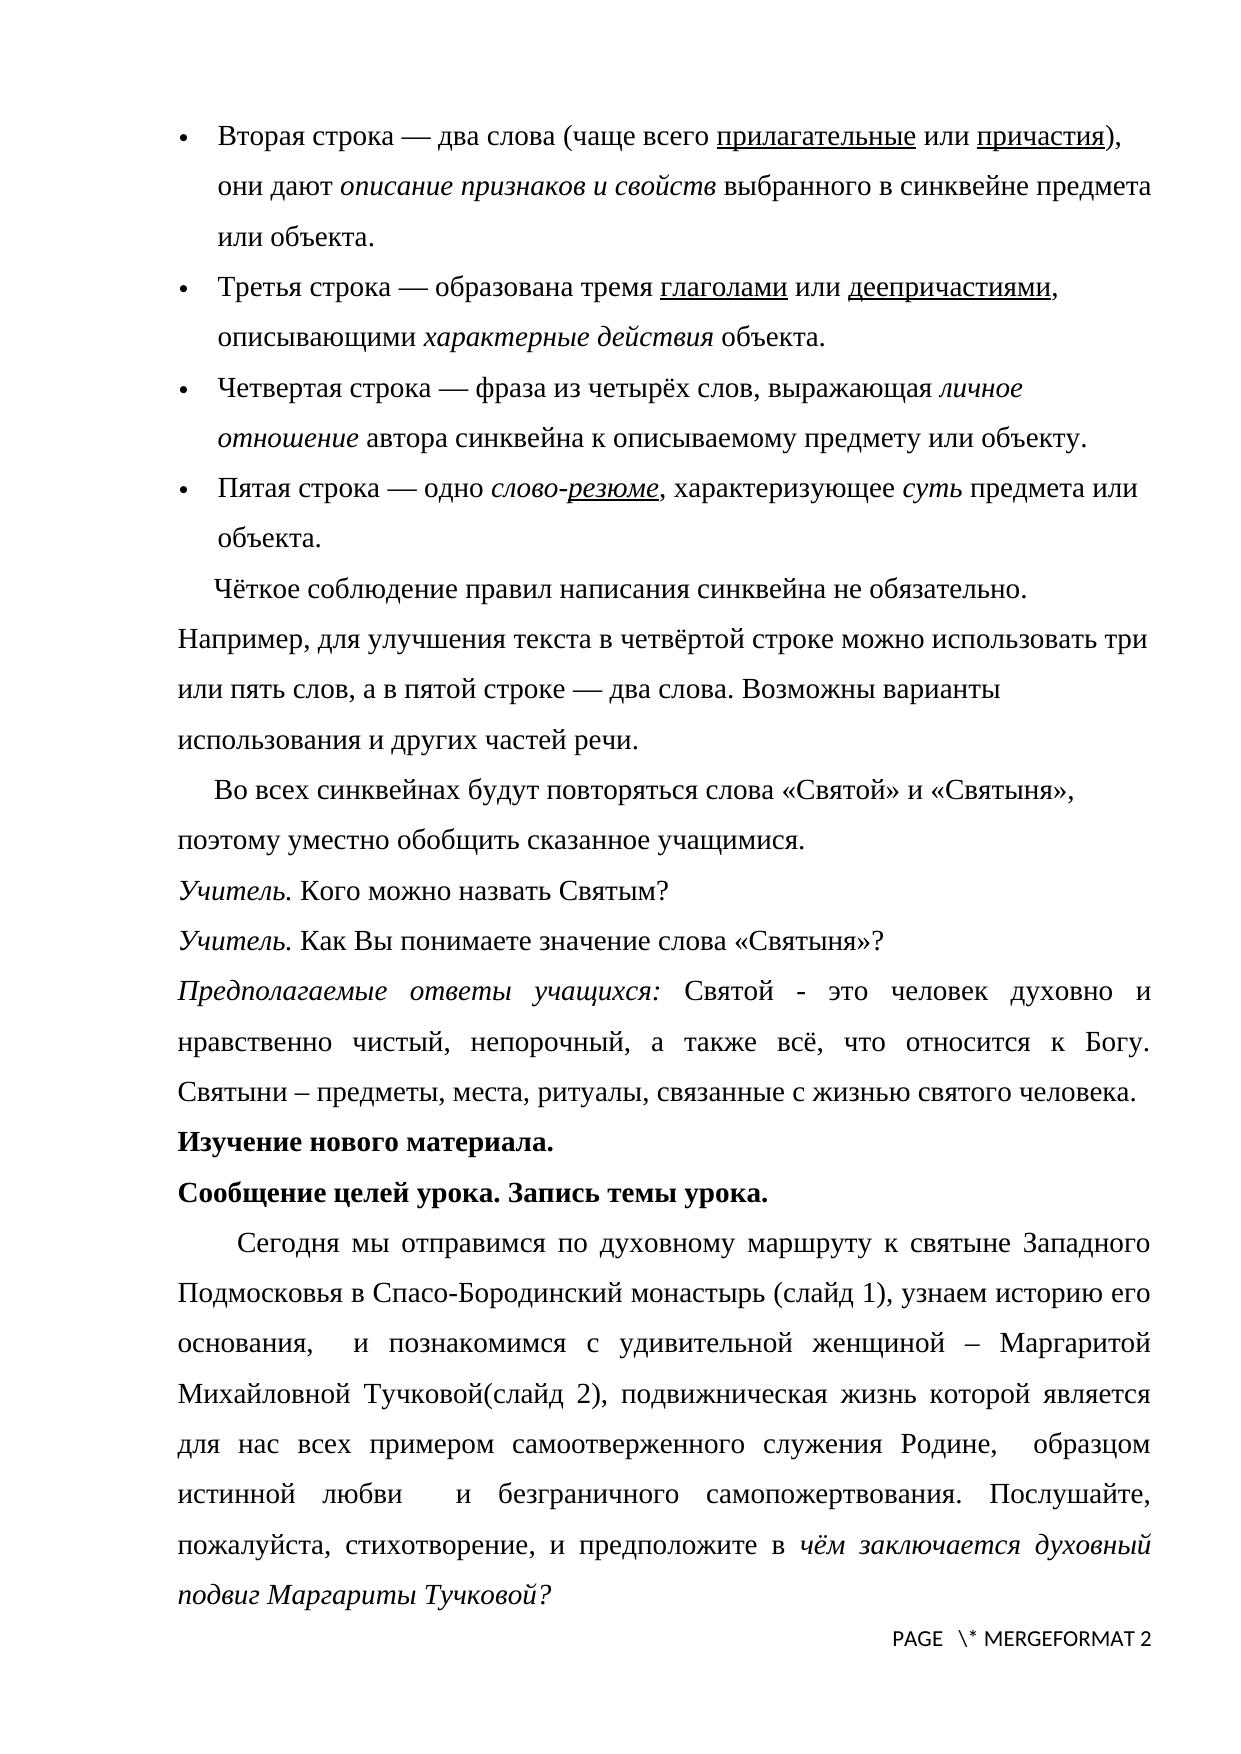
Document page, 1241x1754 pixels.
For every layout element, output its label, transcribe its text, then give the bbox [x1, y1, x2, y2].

text Во всех синквейнах будут повторяться слова «Святой» и «Святыня», поэтому уместно обобщить сказанное учащимися. [177, 772, 1152, 856]
text Учитель. Кого можно назвать Святым? [177, 873, 1152, 906]
text Сообщение целей урока. Запись темы урока. [177, 1175, 1152, 1208]
text Учитель. Как Вы понимаете значение слова «Святыня»? [177, 923, 1152, 957]
text Изучение нового материала. [177, 1124, 1152, 1158]
list Четвертая строка — фраза из четырёх слов, выражающая личное отношение автора синквейна к описываемому предмету или объекту. [180, 370, 1152, 453]
list Вторая строка — два слова (чаще всего прилагательные или причастия), они дают описание признаков и свойств выбранного в синквейне предмета или объекта. [180, 118, 1152, 252]
text Сегодня мы отправимся по духовному маршруту к святыне Западного Подмосковья в Спасо-Бородинский монастырь (слайд 1), узнаем историю его основания, и познакомимся с удивительной женщиной – Маргаритой Михайловной Тучковой(слайд 2), подвижническая жизнь которой является для нас всех примером самоотверженного служения Родине, образцом истинной любви и безграничного самопожертвования. Послушайте, пожалуйста, стихотворение, и предположите в чём заключается духовный подвиг Маргариты Тучковой? [177, 1225, 1152, 1611]
list Третья строка — образована тремя глаголами или деепричастиями, описывающими характерные действия объекта. [180, 269, 1152, 353]
text Предполагаемые ответы учащихся: Святой - это человек духовно и нравственно чистый, непорочный, а также всё, что относится к Богу. Святыни – предметы, места, ритуалы, связанные с жизнью святого человека. [177, 973, 1152, 1108]
list Пятая строка — одно слово-резюме, характеризующее суть предмета или объекта. [180, 470, 1152, 554]
text Чёткое соблюдение правил написания синквейна не обязательно. Например, для улучшения текста в четвёртой строке можно использовать три или пять слов, а в пятой строке — два слова. Возможны варианты использования и других частей речи. [177, 571, 1152, 755]
